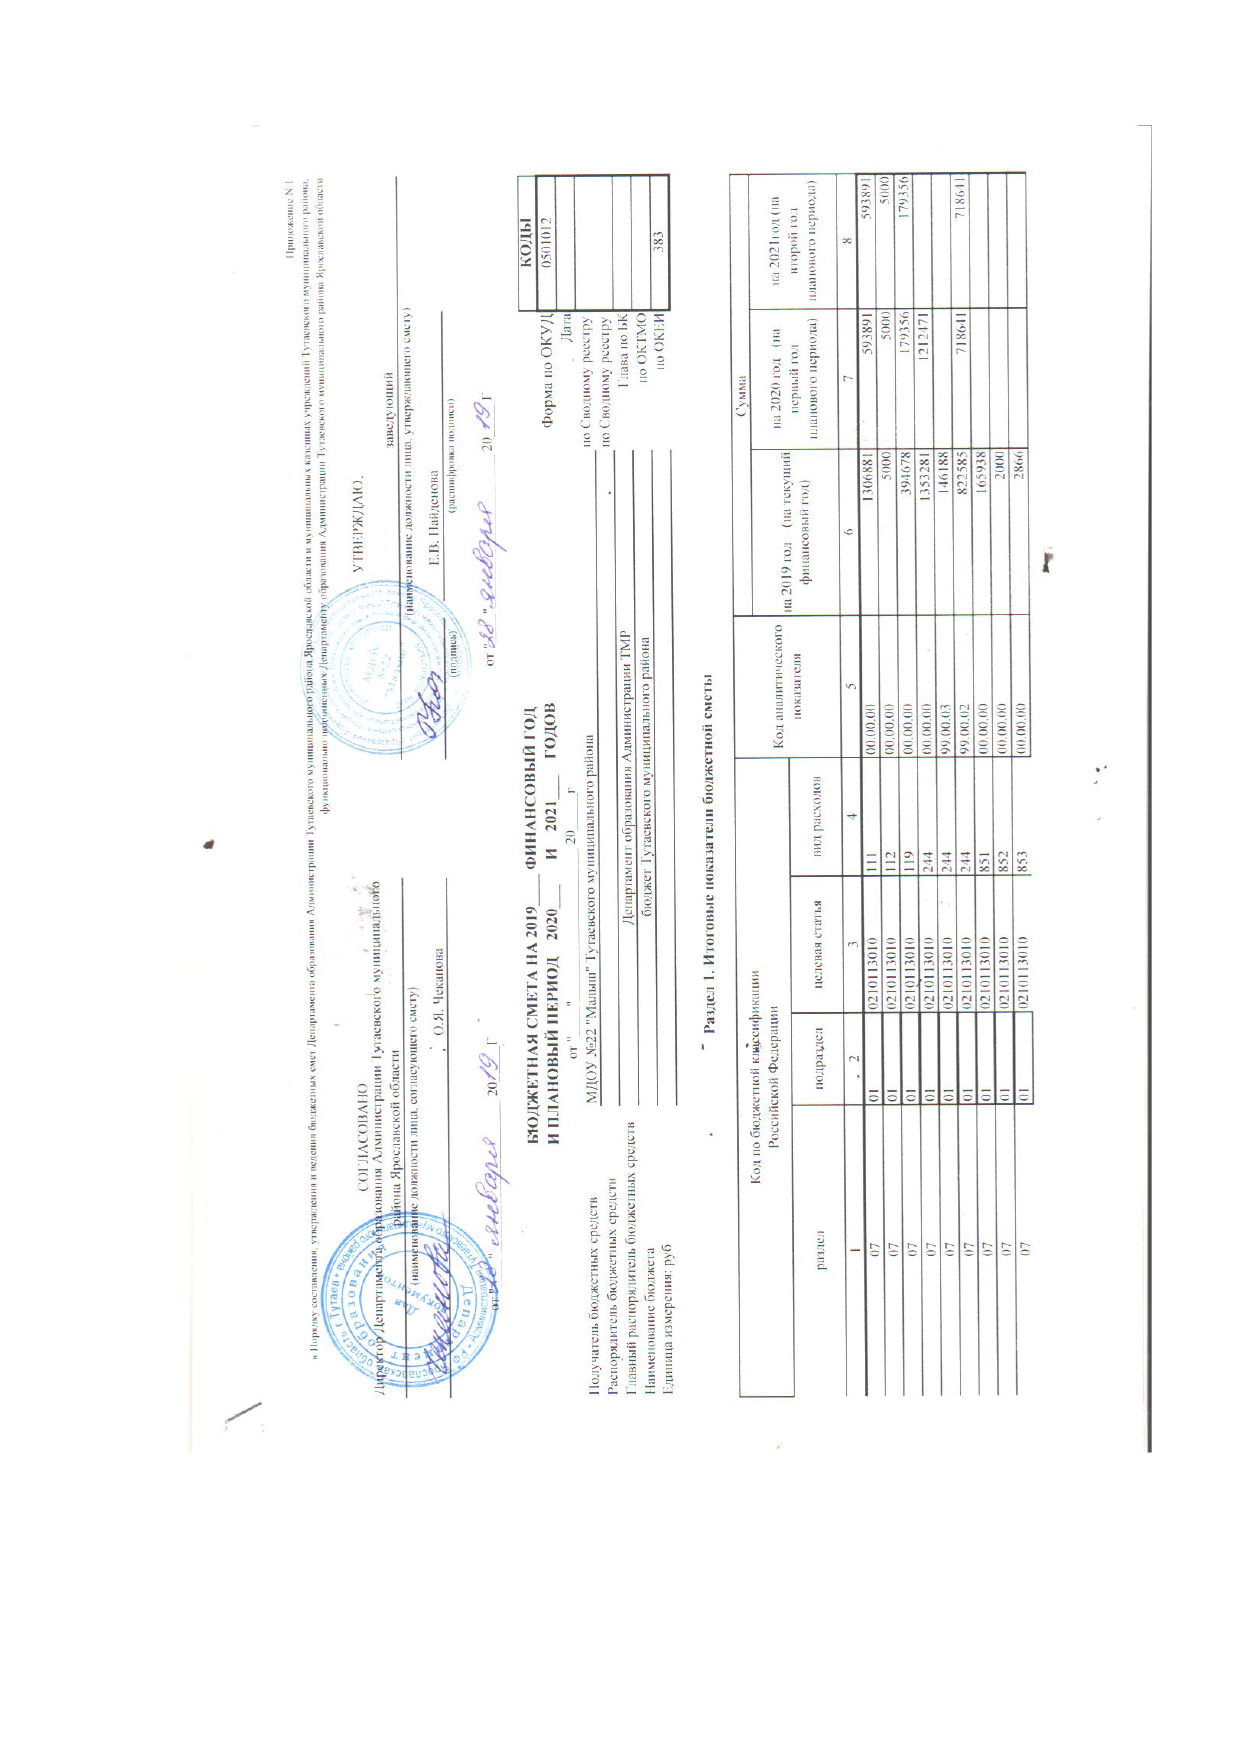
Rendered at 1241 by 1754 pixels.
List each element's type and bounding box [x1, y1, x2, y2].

picture [177, 118, 1152, 1456]
